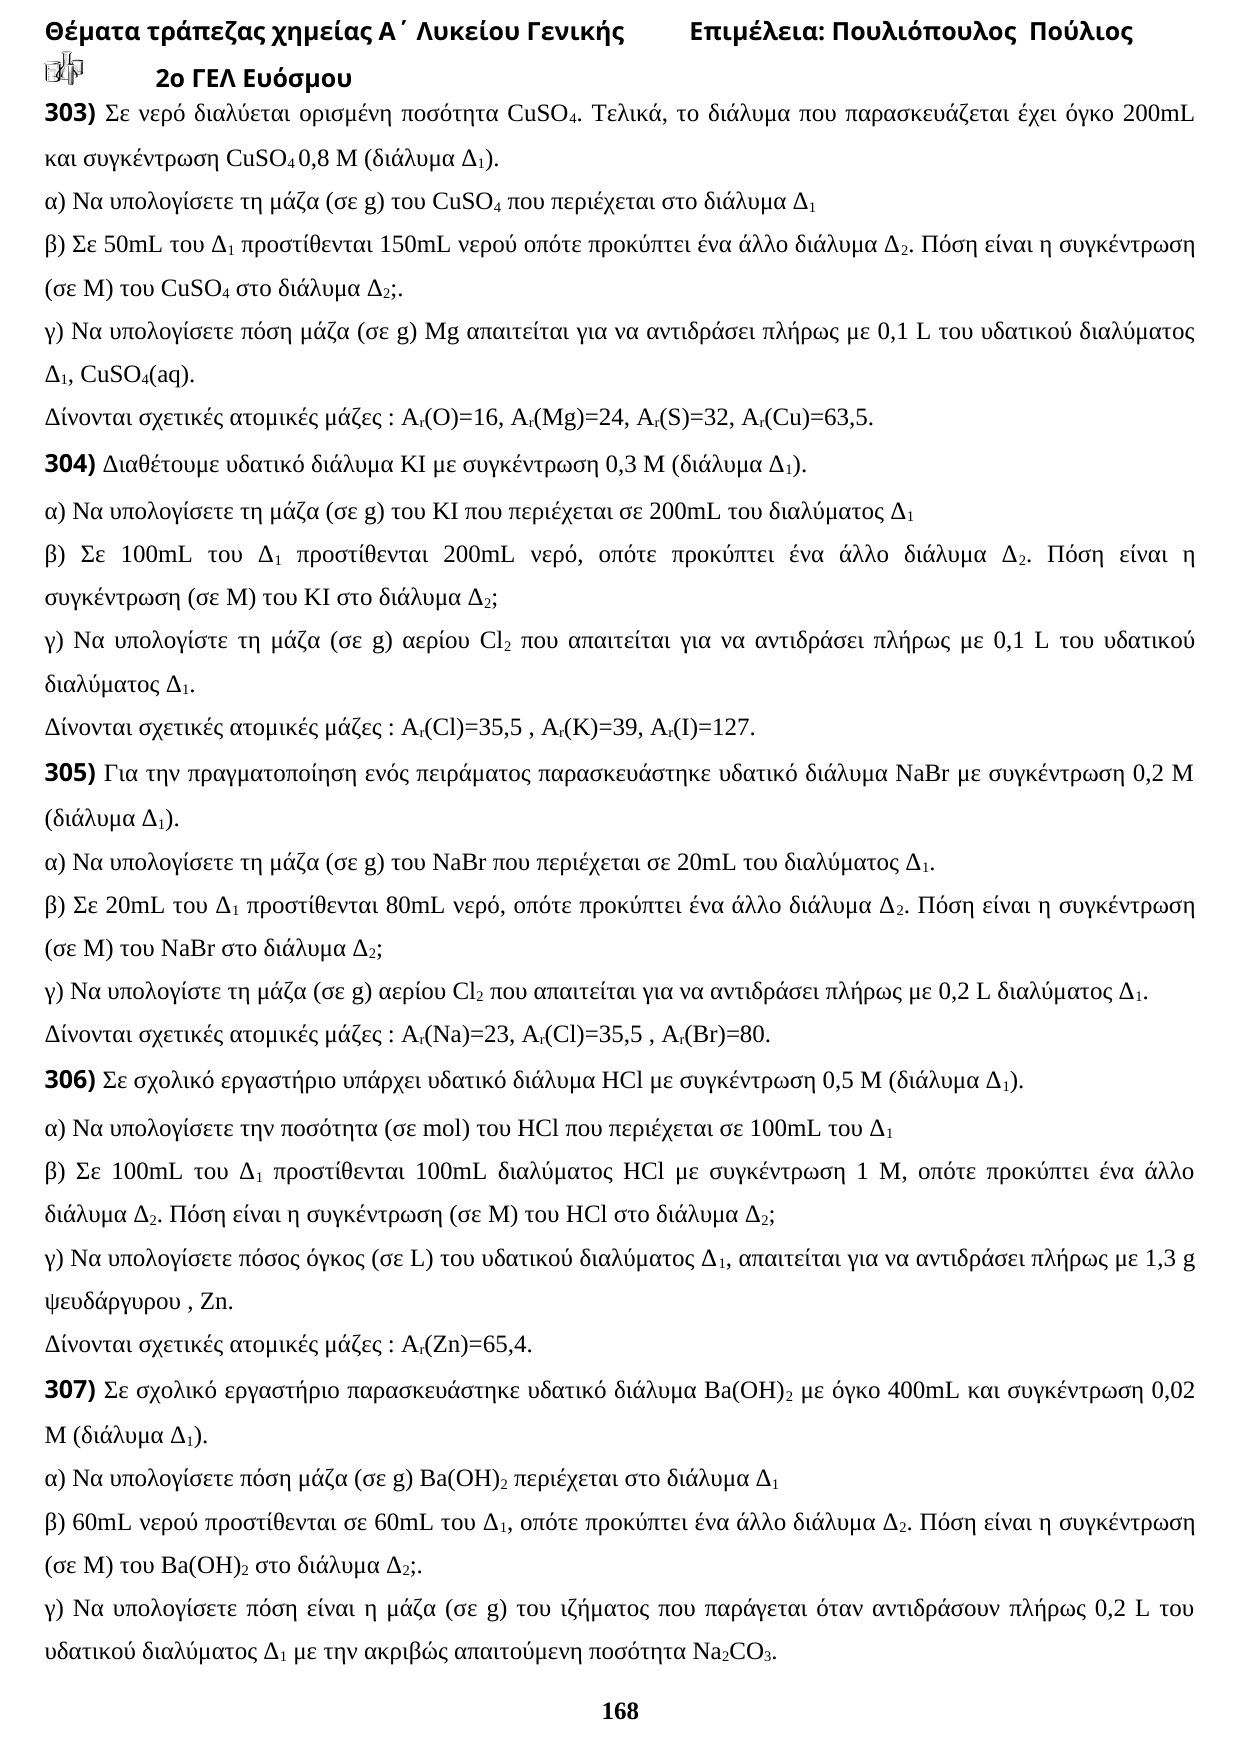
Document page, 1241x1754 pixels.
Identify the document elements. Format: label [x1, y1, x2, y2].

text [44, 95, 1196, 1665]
picture [44, 48, 84, 88]
